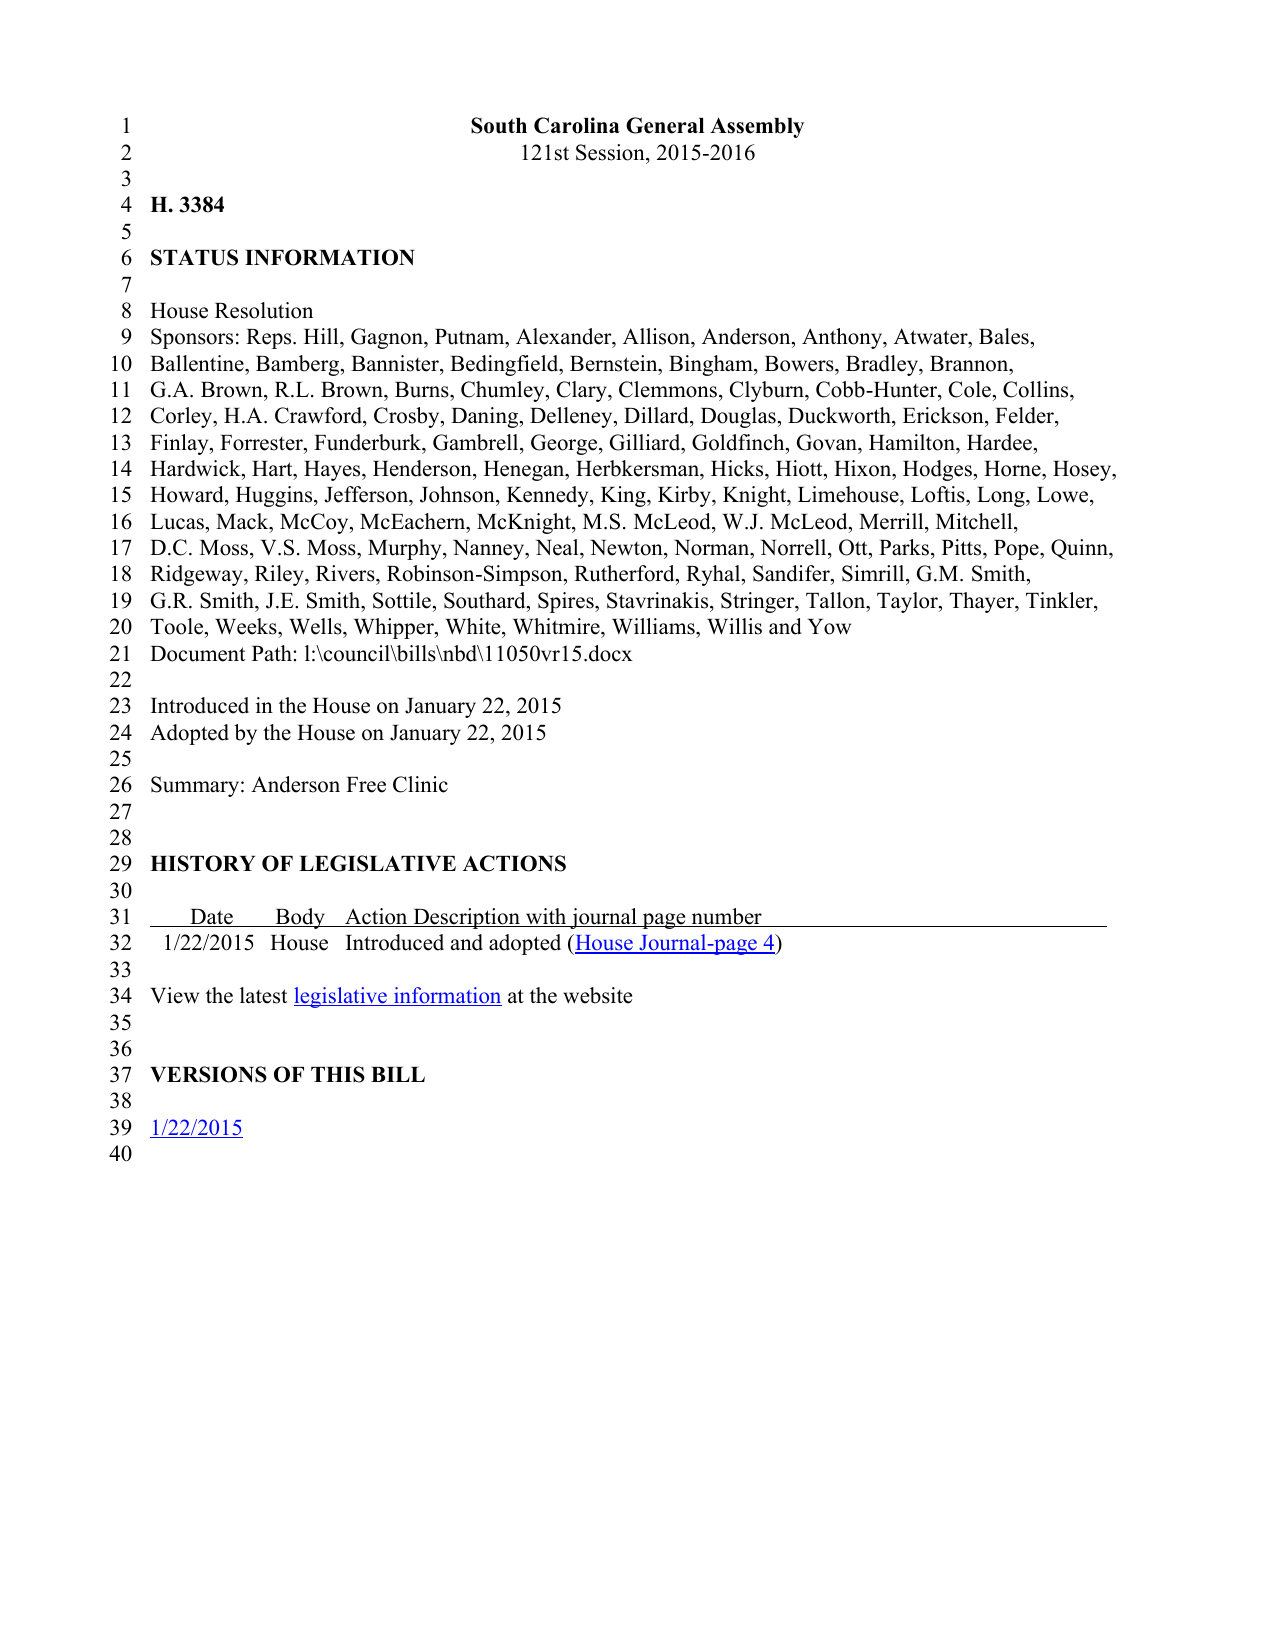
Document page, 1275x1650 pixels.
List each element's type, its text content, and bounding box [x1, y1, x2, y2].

text Summary: Anderson Free Clinic [150, 771, 1125, 798]
text Adopted by the House on January 22, 2015 [150, 719, 1125, 745]
text House Resolution [150, 297, 1125, 323]
text Sponsors: Reps. Hill, Gagnon, Putnam, Alexander, Allison, Anderson, Anthony, Atwater, Bales, Ballentine, Bamberg, Bannister, Bedingfield, Bernstein, Bingham, Bowers, Bradley, Brannon, G.A. Brown, R.L. Brown, Burns, Chumley, Clary, Clemmons, Clyburn, Cobb-Hunter, Cole, Collins, Corley, H.A. Crawford, Crosby, Daning, Delleney, Dillard, Douglas, Duckworth, Erickson, Felder, Finlay, Forrester, Funderburk, Gambrell, George, Gilliard, Goldfinch, Govan, Hamilton, Hardee, Hardwick, Hart, Hayes, Henderson, Henegan, Herbkersman, Hicks, Hiott, Hixon, Hodges, Horne, Hosey, Howard, Huggins, Jefferson, Johnson, Kennedy, King, Kirby, Knight, Limehouse, Loftis, Long, Lowe, Lucas, Mack, McCoy, McEachern, McKnight, M.S. McLeod, W.J. McLeod, Merrill, Mitchell, D.C. Moss, V.S. Moss, Murphy, Nanney, Neal, Newton, Norman, Norrell, Ott, Parks, Pitts, Pope, Quinn, Ridgeway, Riley, Rivers, Robinson-Simpson, Rutherford, Ryhal, Sandifer, Simrill, G.M. Smith, G.R. Smith, J.E. Smith, Sottile, Southard, Spires, Stavrinakis, Stringer, Tallon, Taylor, Thayer, Tinkler, Toole, Weeks, Wells, Whipper, White, Whitmire, Williams, Willis and Yow [150, 323, 1125, 639]
text 1/22/2015 [150, 1114, 1125, 1140]
text South Carolina General Assembly [150, 112, 1125, 139]
text Document Path: l:\council\bills\nbd\11050vr15.docx [150, 639, 1125, 666]
text H. 3384 [150, 192, 1125, 218]
text 121st Session, 2015-2016 [150, 139, 1125, 165]
text 1/22/2015 House Introduced and adopted (House Journal-page 4) [150, 929, 1125, 956]
text View the latest legislative information at the website [150, 982, 1125, 1008]
text STATUS INFORMATION [150, 244, 1125, 271]
text VERSIONS OF THIS BILL [150, 1061, 1125, 1088]
text HISTORY OF LEGISLATIVE ACTIONS [150, 850, 1125, 877]
text Date Body Action Description with journal page number [150, 903, 1125, 929]
text Introduced in the House on January 22, 2015 [150, 692, 1125, 719]
